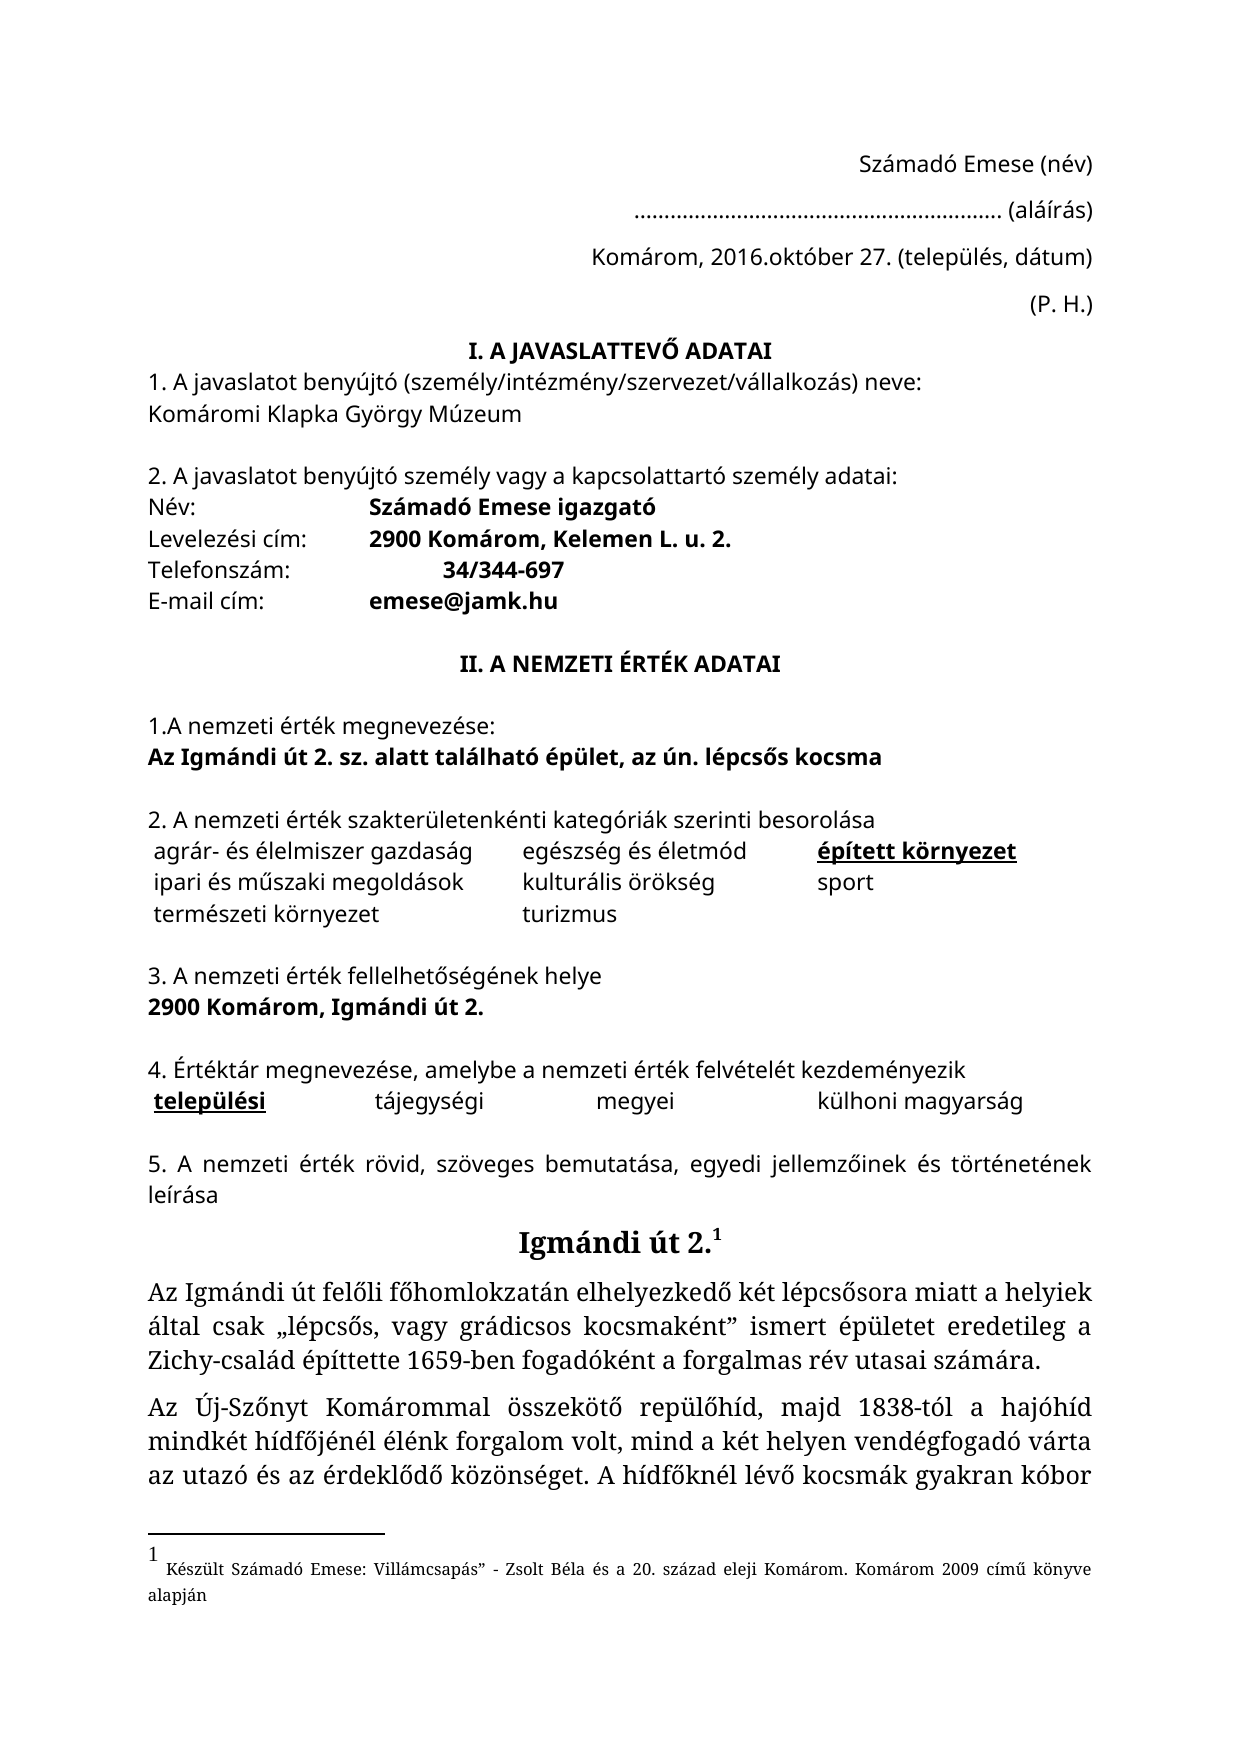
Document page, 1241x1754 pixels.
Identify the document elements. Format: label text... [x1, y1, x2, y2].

text Komárom, 2016.október 27. (település, dátum) [148, 241, 1093, 273]
text 2900 Komárom, Igmándi út 2. [148, 991, 1093, 1023]
text 4. Értéktár megnevezése, amelybe a nemzeti érték felvételét kezdeményezik [148, 1054, 1093, 1085]
text (P. H.) [148, 288, 1093, 319]
text ⁭ természeti környezet ⁭ turizmus [148, 898, 1093, 929]
text Az Igmándi út felőli főhomlokzatán elhelyezkedő két lépcsősora miatt a helyiek által csak „lépcsős, vagy grádicsos kocsmaként” ismert épületet eredetileg a Zichy-család építtette 1659-ben fogadóként a forgalmas rév utasai számára. [148, 1275, 1093, 1377]
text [148, 1389, 1093, 1492]
subtitle Igmándi út 2. [148, 1223, 1093, 1262]
text javaslatot benyújtó (személy/intézmény/szervezet/vállalkozás) neve: [148, 366, 1093, 398]
text II. A NEMZETI ÉRTÉK ADATAI [148, 648, 1093, 679]
text ⁭ ipari és műszaki megoldások ⁭ kulturális örökség ⁭ sport [148, 866, 1093, 898]
text ⁭ agrár- és élelmiszer gazdaság ⁭ egészség és életmód ⁭ épített környezet [148, 835, 1093, 866]
text Az Igmándi út 2. sz. alatt található épület, az ún. lépcsős kocsma [148, 741, 1093, 773]
text Komáromi Klapka György Múzeum [148, 398, 1093, 429]
text Név: Számadó Emese igazgató [148, 491, 1093, 523]
text 1.A nemzeti érték megnevezése: [148, 710, 1093, 741]
text nemzeti érték rövid, szöveges bemutatása, egyedi jellemzőinek és történetének leírása [148, 1148, 1093, 1210]
text Levelezési cím: 2900 Komárom, Kelemen L. u. 2. [148, 523, 1093, 554]
text I. A JAVASLATTEVŐ ADATAI [148, 335, 1093, 366]
text Telefonszám: 34/344-697 [148, 554, 1093, 585]
text Számadó Emese (név) [148, 148, 1093, 179]
text E-mail cím: emese@jamk.hu [148, 585, 1093, 616]
text ……………………………………………………. (aláírás) [148, 194, 1093, 226]
text ⁭ települési ⁭ tájegységi ⁭ megyei ⁭ külhoni magyarság [148, 1085, 1093, 1116]
text 2. A javaslatot benyújtó személy vagy a kapcsolattartó személy adatai: [148, 460, 1093, 491]
text nemzeti érték fellelhetőségének helye [148, 960, 1093, 991]
text 2. A nemzeti érték szakterületenkénti kategóriák szerinti besorolása [148, 804, 1093, 835]
